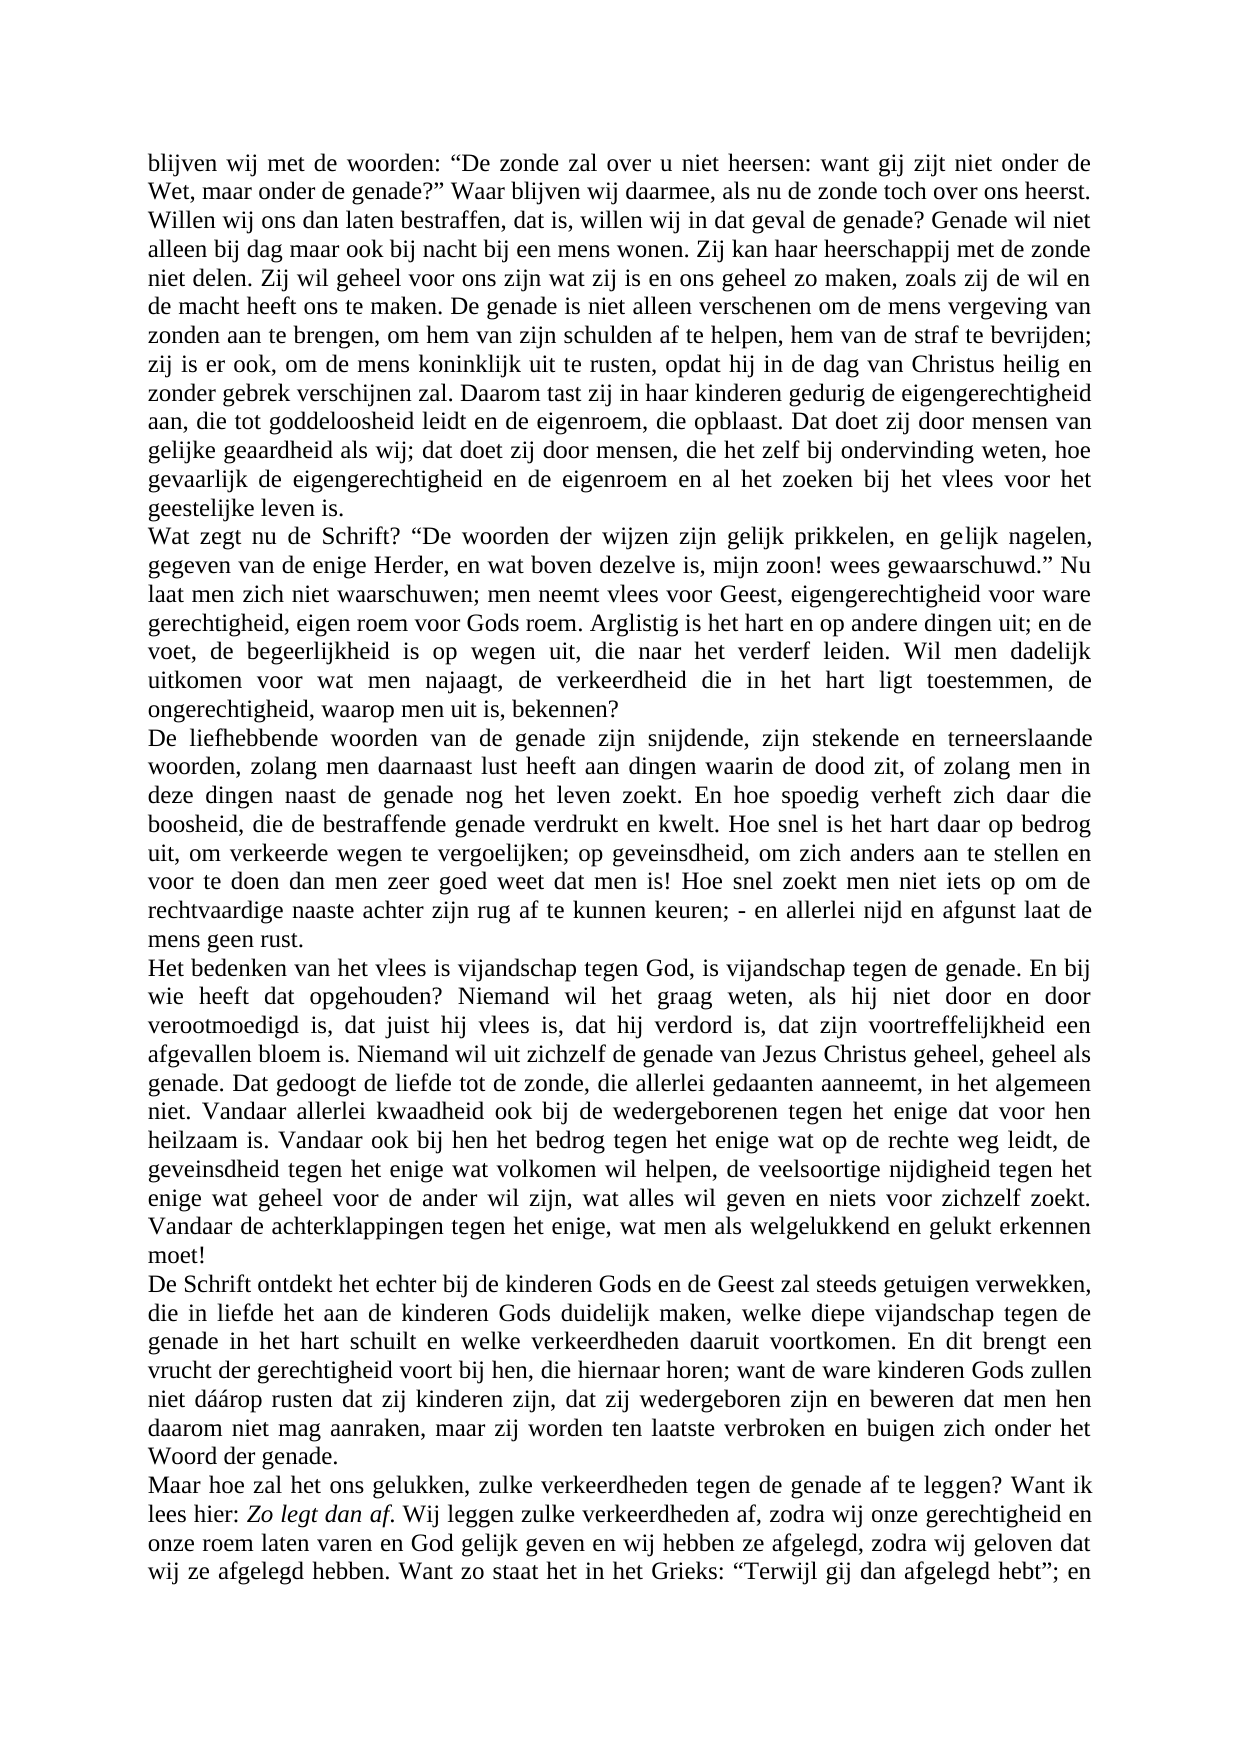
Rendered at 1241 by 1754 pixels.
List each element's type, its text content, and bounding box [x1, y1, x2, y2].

text De liefhebbende woorden van de genade zijn snijdende, zijn stekende en terneerslaande woorden, zolang men daarnaast lust heeft aan dingen waarin de dood zit, of zolang men in deze dingen naast de genade nog het leven zoekt. En hoe spoedig verheft zich daar die boosheid, die de bestraffende genade verdrukt en kwelt. Hoe snel is het hart daar op bedrog uit, om verkeerde wegen te vergoelijken; op geveinsdheid, om zich anders aan te stellen en voor te doen dan men zeer goed weet dat men is! Hoe snel zoekt men niet iets op om de rechtvaardige naaste achter zijn rug af te kunnen keuren; - en allerlei nijd en afgunst laat de mens geen rust. [148, 723, 1093, 953]
text Het bedenken van het vlees is vijandschap tegen God, is vijandschap tegen de genade. En bij wie heeft dat opgehouden? Niemand wil het graag weten, als hij niet door en door verootmoedigd is, dat juist hij vlees is, dat hij verdord is, dat zijn voortreffelijkheid een afgevallen bloem is. Niemand wil uit zichzelf de genade van Jezus Christus geheel, geheel als genade. Dat gedoogt de liefde tot de zonde, die allerlei gedaanten aanneemt, in het algemeen niet. Vandaar allerlei kwaadheid ook bij de wedergeborenen tegen het enige dat voor hen heilzaam is. Vandaar ook bij hen het bedrog tegen het enige wat op de rechte weg leidt, de geveinsdheid tegen het enige wat volkomen wil helpen, de veelsoortige nijdigheid tegen het enige wat geheel voor de ander wil zijn, wat alles wil geven en niets voor zichzelf zoekt. Vandaar de achterklappingen tegen het enige, wat men als welgelukkend en gelukt erkennen moet! [148, 953, 1093, 1269]
text De Schrift ontdekt het echter bij de kinderen Gods en de Geest zal steeds getuigen verwekken, die in liefde het aan de kinderen Gods duidelijk maken, welke diepe vijandschap tegen de genade in het hart schuilt en welke verkeerdheden daaruit voortkomen. En dit brengt een vrucht der gerechtigheid voort bij hen, die hiernaar horen; want de ware kinderen Gods zullen niet dáárop rusten dat zij kinderen zijn, dat zij wedergeboren zijn en beweren dat men hen daarom niet mag aanraken, maar zij worden ten laatste verbroken en buigen zich onder het Woord der genade. [148, 1269, 1093, 1470]
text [148, 1470, 1093, 1585]
text Wat zegt nu de Schrift? “De woorden der wijzen zijn gelijk prikkelen, en gelijk nagelen, gegeven van de enige Herder, en wat boven dezelve is, mijn zoon! wees gewaarschuwd.” Nu laat men zich niet waarschuwen; men neemt vlees voor Geest, eigengerechtigheid voor ware gerechtigheid, eigen roem voor Gods roem. Arglistig is het hart en op andere dingen uit; en de voet, de begeerlijkheid is op wegen uit, die naar het verderf leiden. Wil men dadelijk uitkomen voor wat men najaagt, de verkeerdheid die in het hart ligt toestemmen, de ongerechtigheid, waarop men uit is, bekennen? [148, 521, 1093, 723]
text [148, 148, 1093, 521]
